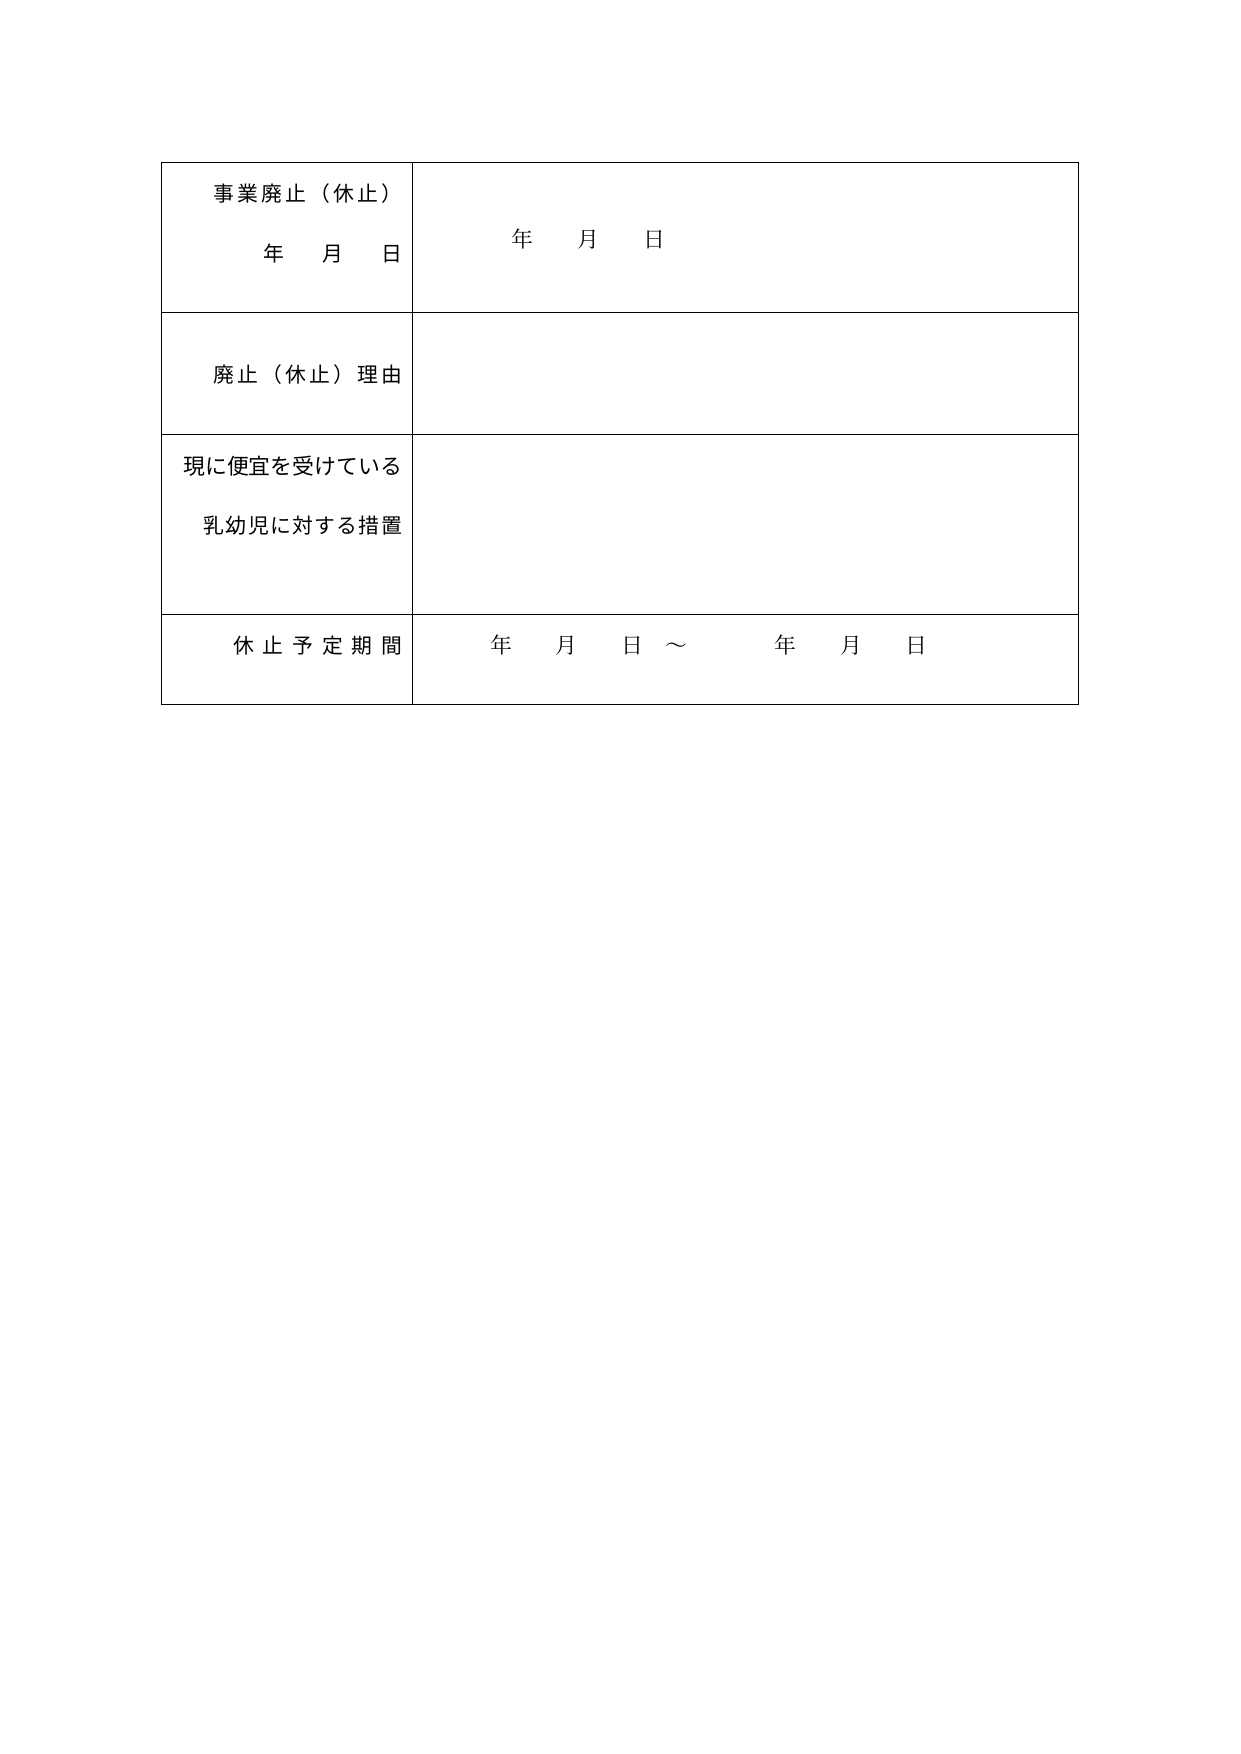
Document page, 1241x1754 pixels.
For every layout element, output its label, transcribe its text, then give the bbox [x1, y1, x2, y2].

table_cell [413, 435, 1078, 614]
table_cell 廃止（休止）理由 [162, 313, 412, 434]
table_cell [413, 313, 1078, 434]
table_cell 休止予定期間 [162, 615, 412, 704]
table_cell 事業廃止（休止） 年月日 [162, 163, 412, 312]
table_cell 現に便宜を受けている 乳幼児に対する措置 [162, 435, 412, 614]
table_cell 年 月 日 ～ 年 月 日 [413, 615, 1078, 704]
table_cell 年 月 日 [413, 163, 1078, 312]
